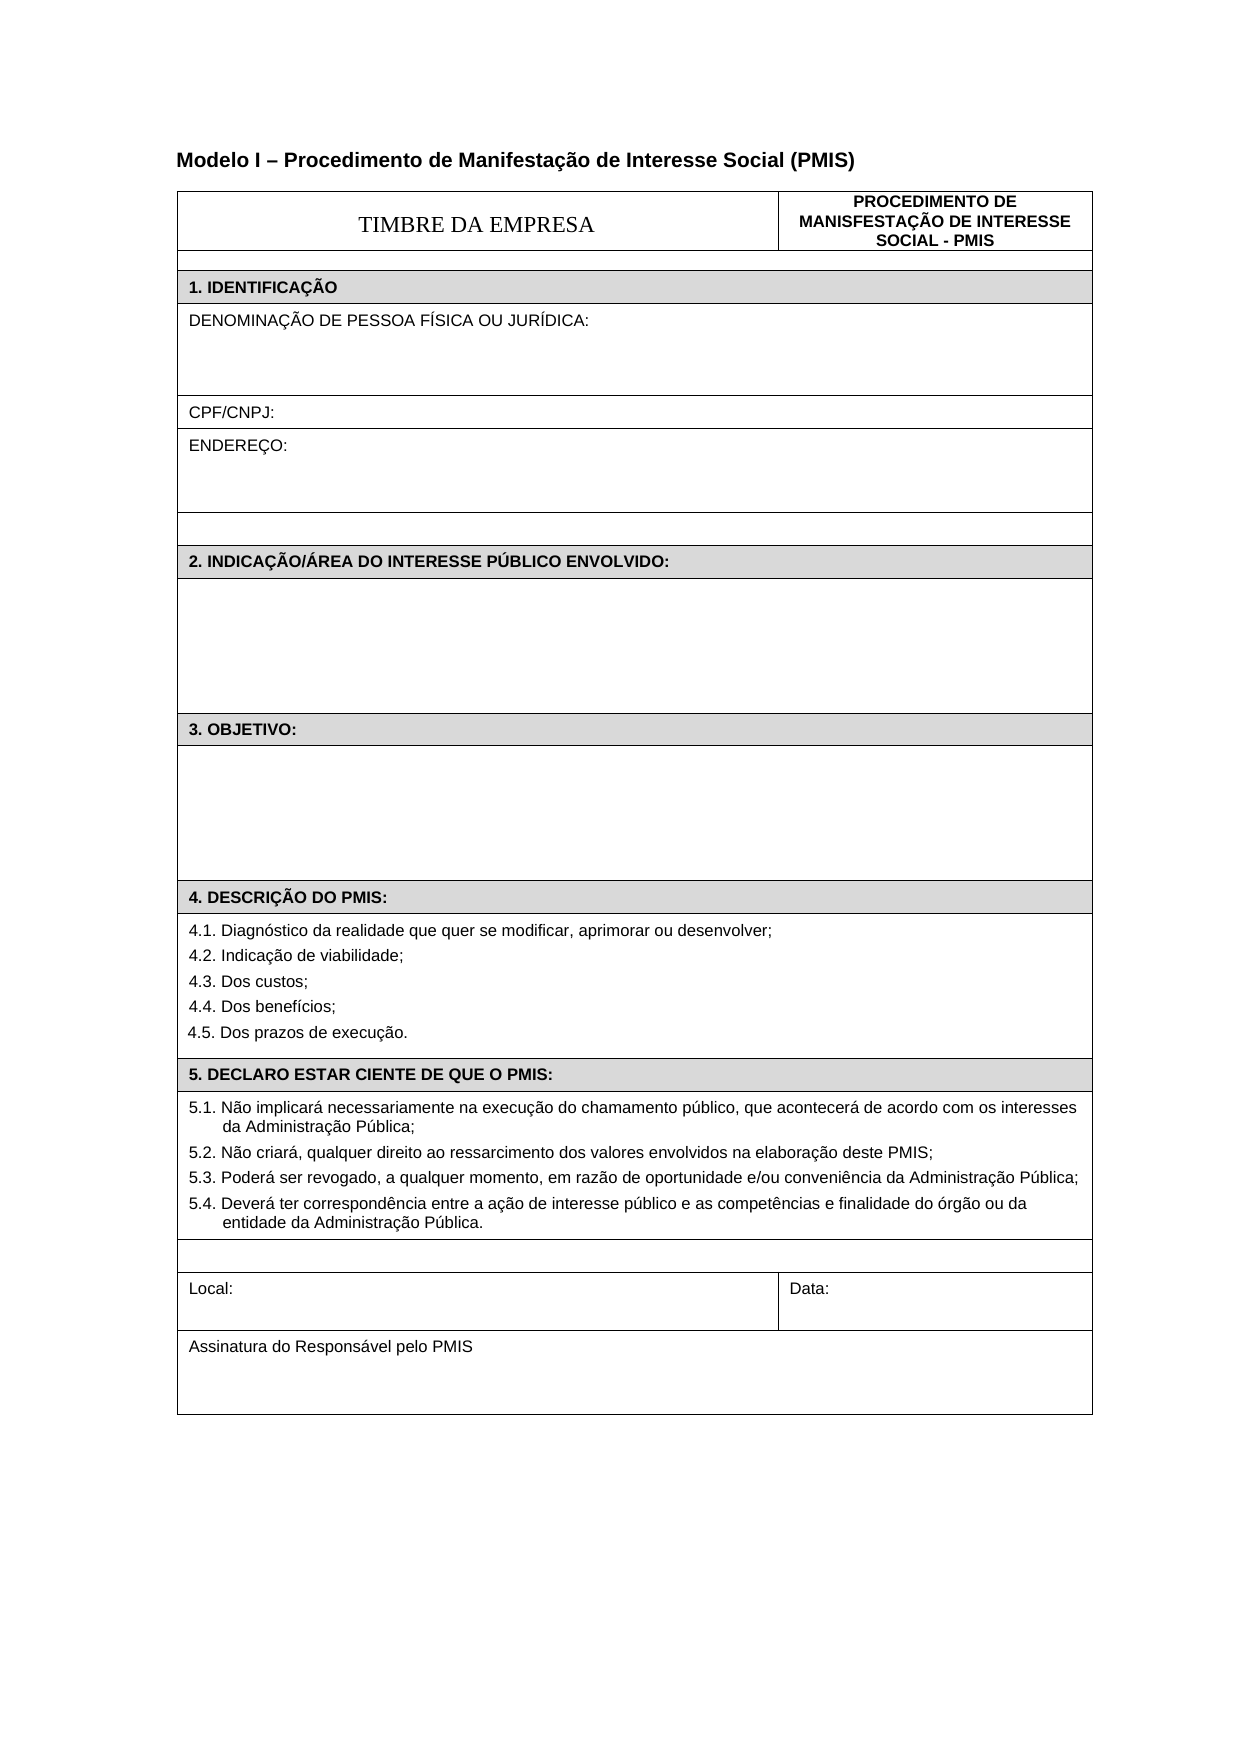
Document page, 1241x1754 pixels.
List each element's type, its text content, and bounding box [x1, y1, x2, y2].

table_cell 2. INDICAÇÃO/ÁREA DO INTERESSE PÚBLICO ENVOLVIDO: [178, 546, 1092, 578]
table_cell [178, 746, 1092, 880]
table_cell [178, 251, 1092, 270]
table_header PROCEDIMENTO DE MANISFESTAÇÃO DE INTERESSE SOCIAL - PMIS [779, 192, 1092, 250]
table_cell DENOMINAÇÃO DE PESSOA FÍSICA OU JURÍDICA: [178, 304, 1092, 395]
table_cell 3. OBJETIVO: [178, 714, 1092, 745]
table_cell 5. DECLARO ESTAR CIENTE DE QUE O PMIS: [178, 1059, 1092, 1091]
text Modelo I – Procedimento de Manifestação de Interesse Social (PMIS) [176, 148, 1092, 172]
table_cell ENDEREÇO: [178, 429, 1092, 512]
table_cell Data: [779, 1273, 1092, 1330]
table_cell CPF/CNPJ: [178, 396, 1092, 428]
table_cell Assinatura do Responsável pelo PMIS [178, 1331, 1092, 1414]
table_cell 1. IDENTIFICAÇÃO [178, 271, 1092, 303]
table_cell [178, 579, 1092, 712]
table_cell 4. DESCRIÇÃO DO PMIS: [178, 881, 1092, 913]
table_cell [178, 513, 1092, 545]
table_cell Local: [178, 1273, 778, 1330]
table_cell [178, 1240, 1092, 1272]
table_cell 4.1. Diagnóstico da realidade que quer se modificar, aprimorar ou desenvolver; 4.2. Indicação de viabilidade; 4.3. Dos custos; 4.4. Dos benefícios; 4.5. Dos prazos de execução. [178, 914, 1092, 1058]
table_cell 5.1. Não implicará necessariamente na execução do chamamento público, que acontecerá de acordo com os interesses da Administração Pública; 5.2. Não criará, qualquer direito ao ressarcimento dos valores envolvidos na elaboração deste PMIS; 5.3. Poderá ser revogado, a qualquer momento, em razão de oportunidade e/ou conveniência da Administração Pública; 5.4. Deverá ter correspondência entre a ação de interesse público e as competências e finalidade do órgão ou da entidade da Administração Pública. [178, 1092, 1092, 1239]
table_header [178, 192, 778, 250]
